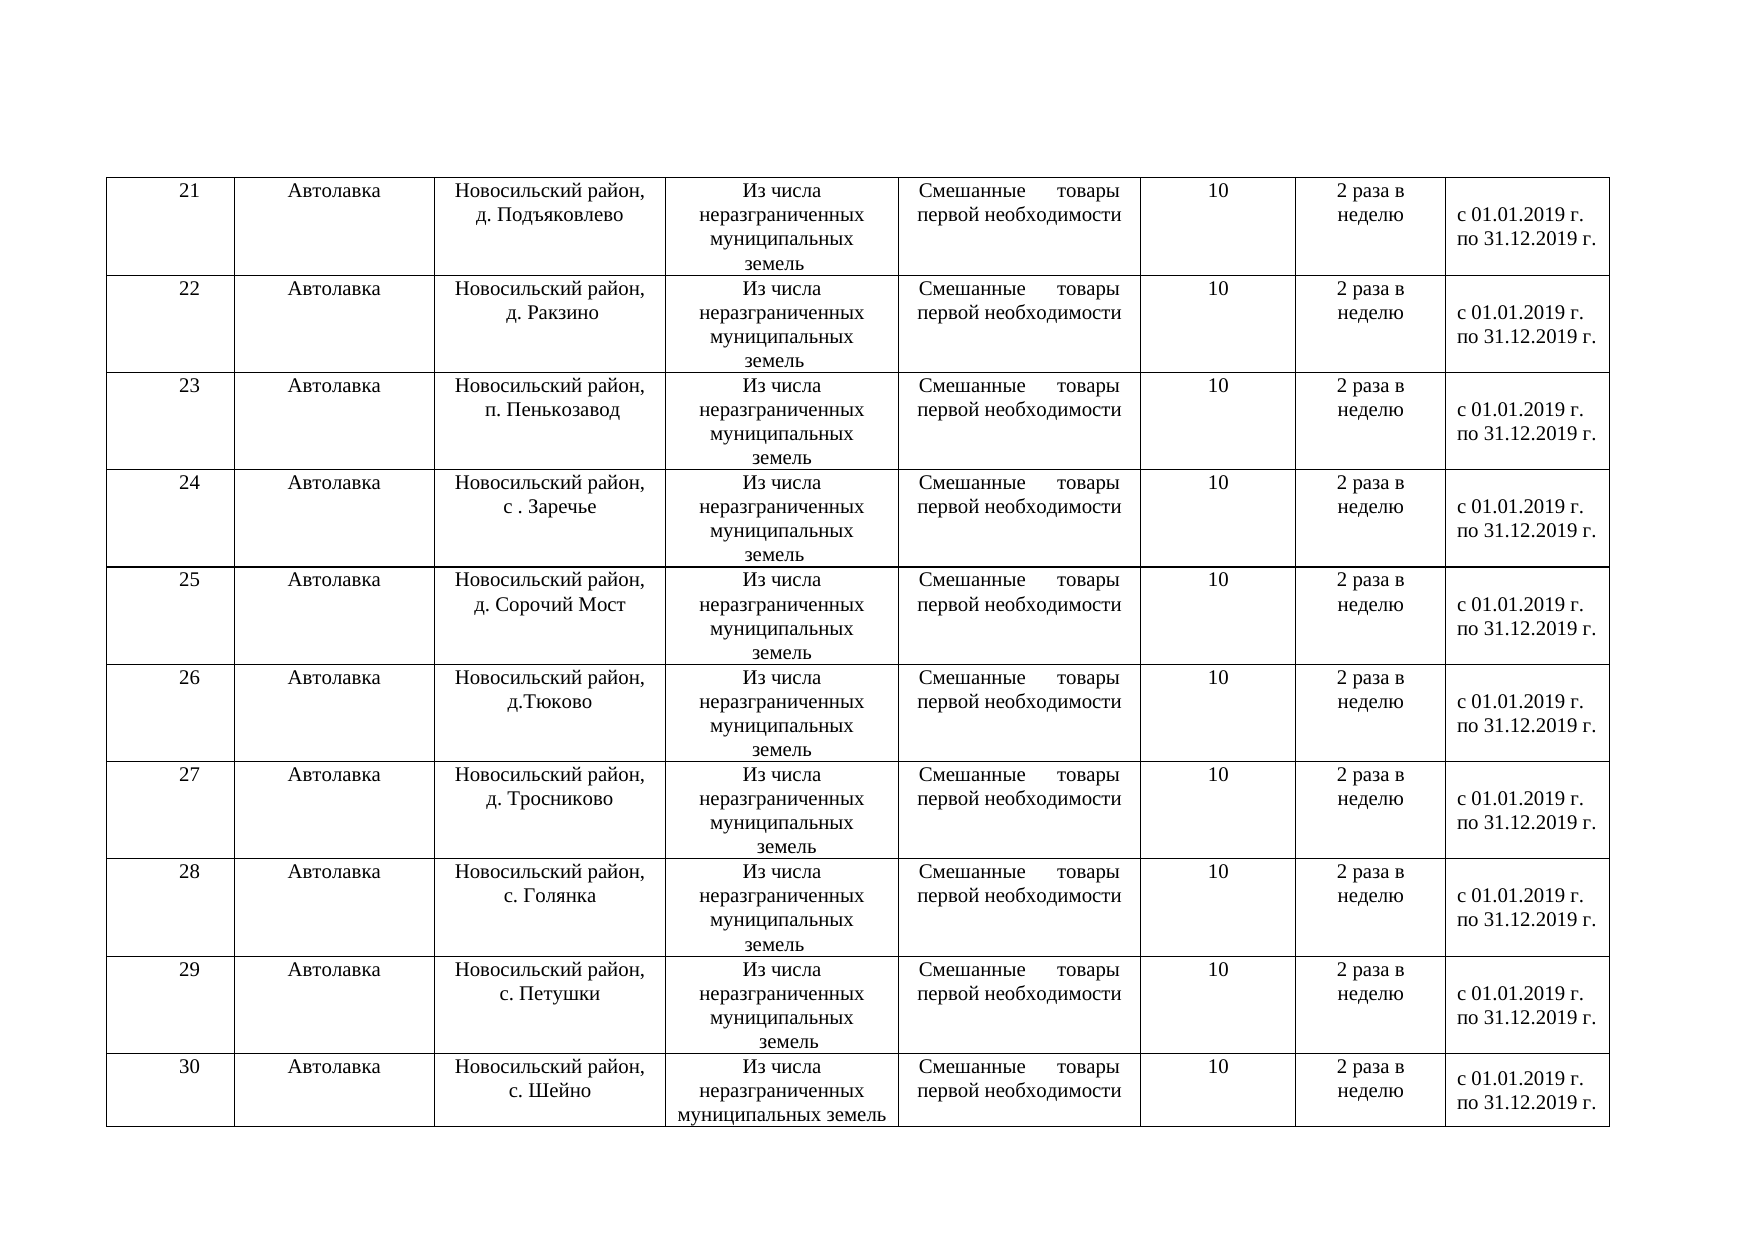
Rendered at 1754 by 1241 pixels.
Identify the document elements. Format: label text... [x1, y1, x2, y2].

table_cell Из числа неразграниченных муниципальных земель [666, 957, 898, 1053]
table_cell Новосильский район, д. Ракзино [435, 276, 665, 372]
table_cell Смешанные товары первой необходимости [899, 762, 1140, 858]
table_cell Новосильский район, д. Подъяковлево [435, 178, 665, 274]
table_cell Смешанные товары первой необходимости [899, 568, 1140, 664]
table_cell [666, 178, 898, 274]
table_cell Новосильский район, п. Пенькозавод [435, 373, 665, 469]
table_cell с 01.01.2019 г. по 31.12.2019 г. [1446, 762, 1609, 858]
table_cell 2 раза в неделю [1296, 178, 1445, 274]
table_cell Смешанные товары первой необходимости [899, 470, 1140, 566]
table_cell Автолавка [235, 178, 434, 274]
table_cell Автолавка [235, 373, 434, 469]
table_cell 28 [107, 859, 234, 956]
table_cell Новосильский район, с. Петушки [435, 957, 665, 1053]
table_cell Автолавка [235, 276, 434, 372]
table_cell Из числа неразграниченных муниципальных земель [666, 470, 898, 566]
table_cell 2 раза в неделю [1296, 568, 1445, 664]
table_cell Новосильский район, с. Шейно [435, 1054, 665, 1126]
table_cell с 01.01.2019 г. по 31.12.2019 г. [1446, 373, 1609, 469]
table_cell 10 [1141, 665, 1295, 761]
table_cell 22 [107, 276, 234, 372]
table_cell с 01.01.2019 г. по 31.12.2019 г. [1446, 665, 1609, 761]
table_cell с 01.01.2019 г. по 31.12.2019 г. [1446, 568, 1609, 664]
table_cell 2 раза в неделю [1296, 762, 1445, 858]
table_cell 2 раза в неделю [1296, 373, 1445, 469]
table_cell Новосильский район, д. Сорочий Мост [435, 568, 665, 664]
table_cell Смешанные товары первой необходимости [899, 276, 1140, 372]
table_cell 2 раза в неделю [1296, 276, 1445, 372]
table_cell Новосильский район, с. Голянка [435, 859, 665, 956]
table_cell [1446, 178, 1609, 274]
table_cell Новосильский район, д.Тюково [435, 665, 665, 761]
table_cell Из числа неразграниченных муниципальных земель [666, 276, 898, 372]
table_cell Автолавка [235, 762, 434, 858]
table_cell Смешанные товары первой необходимости [899, 859, 1140, 956]
table_cell Смешанные товары первой необходимости [899, 957, 1140, 1053]
table_cell с 01.01.2019 г. по 31.12.2019 г. [1446, 470, 1609, 566]
table_cell Смешанные товары первой необходимости [899, 665, 1140, 761]
table_cell 30 [107, 1054, 234, 1126]
table_cell 10 [1141, 373, 1295, 469]
table_cell 10 [1141, 859, 1295, 956]
table_cell с 01.01.2019 г. по 31.12.2019 г. [1446, 276, 1609, 372]
table_cell Автолавка [235, 1054, 434, 1126]
table_cell 10 [1141, 178, 1295, 274]
table_cell 24 [107, 470, 234, 566]
table_cell Автолавка [235, 568, 434, 664]
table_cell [666, 1054, 898, 1126]
table_cell 26 [107, 665, 234, 761]
table_cell 10 [1141, 957, 1295, 1053]
table_cell Из числа неразграниченных муниципальных земель [666, 373, 898, 469]
table_cell 25 [107, 568, 234, 664]
table_cell Из числа неразграниченных муниципальных земель [666, 568, 898, 664]
table_cell 2 раза в неделю [1296, 1054, 1445, 1126]
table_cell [899, 178, 1140, 274]
table_cell 10 [1141, 276, 1295, 372]
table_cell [1446, 1054, 1609, 1126]
table_cell 2 раза в неделю [1296, 957, 1445, 1053]
table_cell 2 раза в неделю [1296, 665, 1445, 761]
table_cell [899, 1054, 1140, 1126]
table_cell Новосильский район, д. Тросниково [435, 762, 665, 858]
table_cell с 01.01.2019 г. по 31.12.2019 г. [1446, 859, 1609, 956]
table_cell 2 раза в неделю [1296, 470, 1445, 566]
table_cell 10 [1141, 1054, 1295, 1126]
table_cell Автолавка [235, 859, 434, 956]
table_cell Из числа неразграниченных муниципальных земель [666, 859, 898, 956]
table_cell Смешанные товары первой необходимости [899, 373, 1140, 469]
table_cell 27 [107, 762, 234, 858]
table_cell Новосильский район, с . Заречье [435, 470, 665, 566]
table_cell 10 [1141, 470, 1295, 566]
table_cell 29 [107, 957, 234, 1053]
table_cell 23 [107, 373, 234, 469]
table_cell Из числа неразграниченных муниципальных земель [666, 665, 898, 761]
table_cell с 01.01.2019 г. по 31.12.2019 г. [1446, 957, 1609, 1053]
table_cell Автолавка [235, 957, 434, 1053]
table_cell Автолавка [235, 665, 434, 761]
table_cell Из числа неразграниченных муниципальных земель [666, 762, 898, 858]
table_cell Автолавка [235, 470, 434, 566]
table_cell 21 [107, 178, 234, 274]
table_cell 10 [1141, 568, 1295, 664]
table_cell 2 раза в неделю [1296, 859, 1445, 956]
table_cell 10 [1141, 762, 1295, 858]
